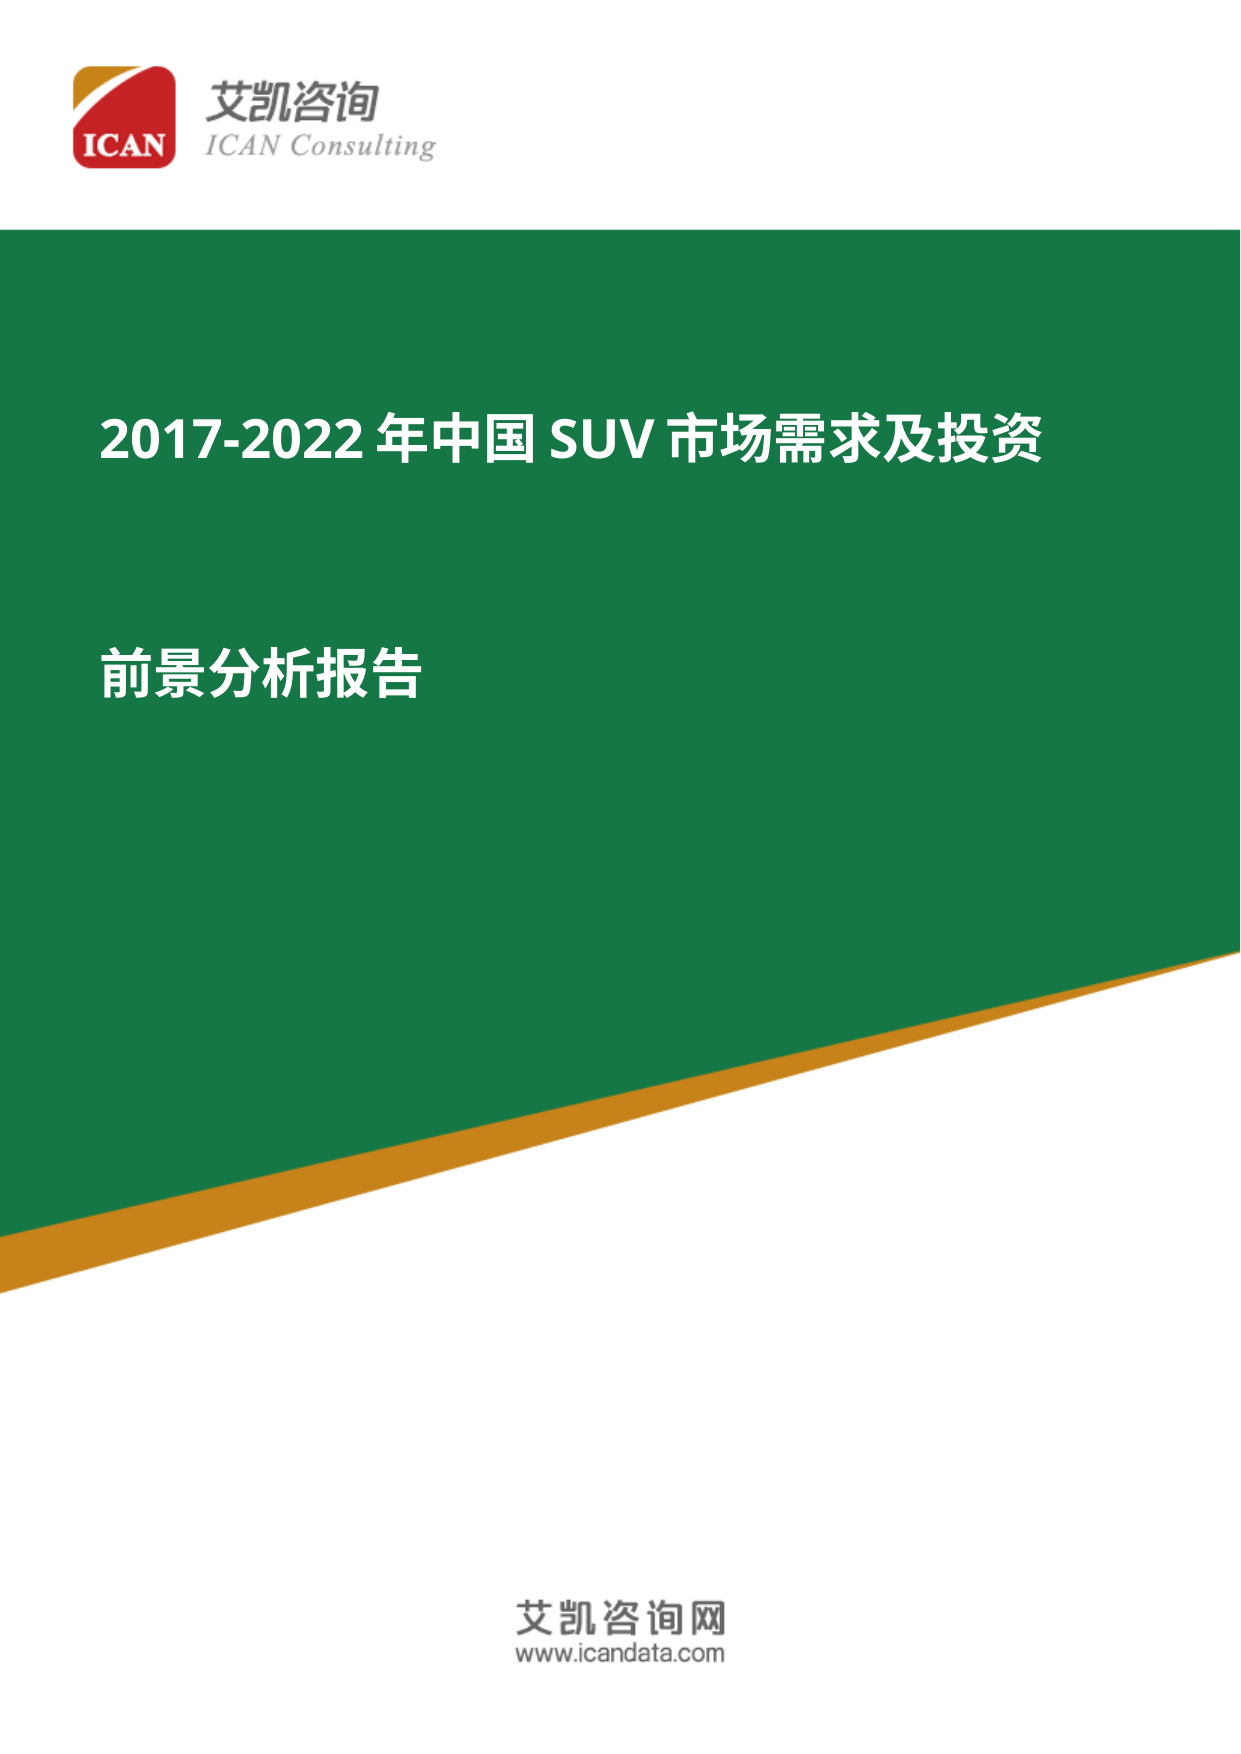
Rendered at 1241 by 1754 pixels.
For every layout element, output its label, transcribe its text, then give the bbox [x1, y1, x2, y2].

subtitle 2017-2022年中国SUV市场需求及投资前景分析报告 [99, 386, 1053, 718]
picture [0, 5, 1241, 1754]
